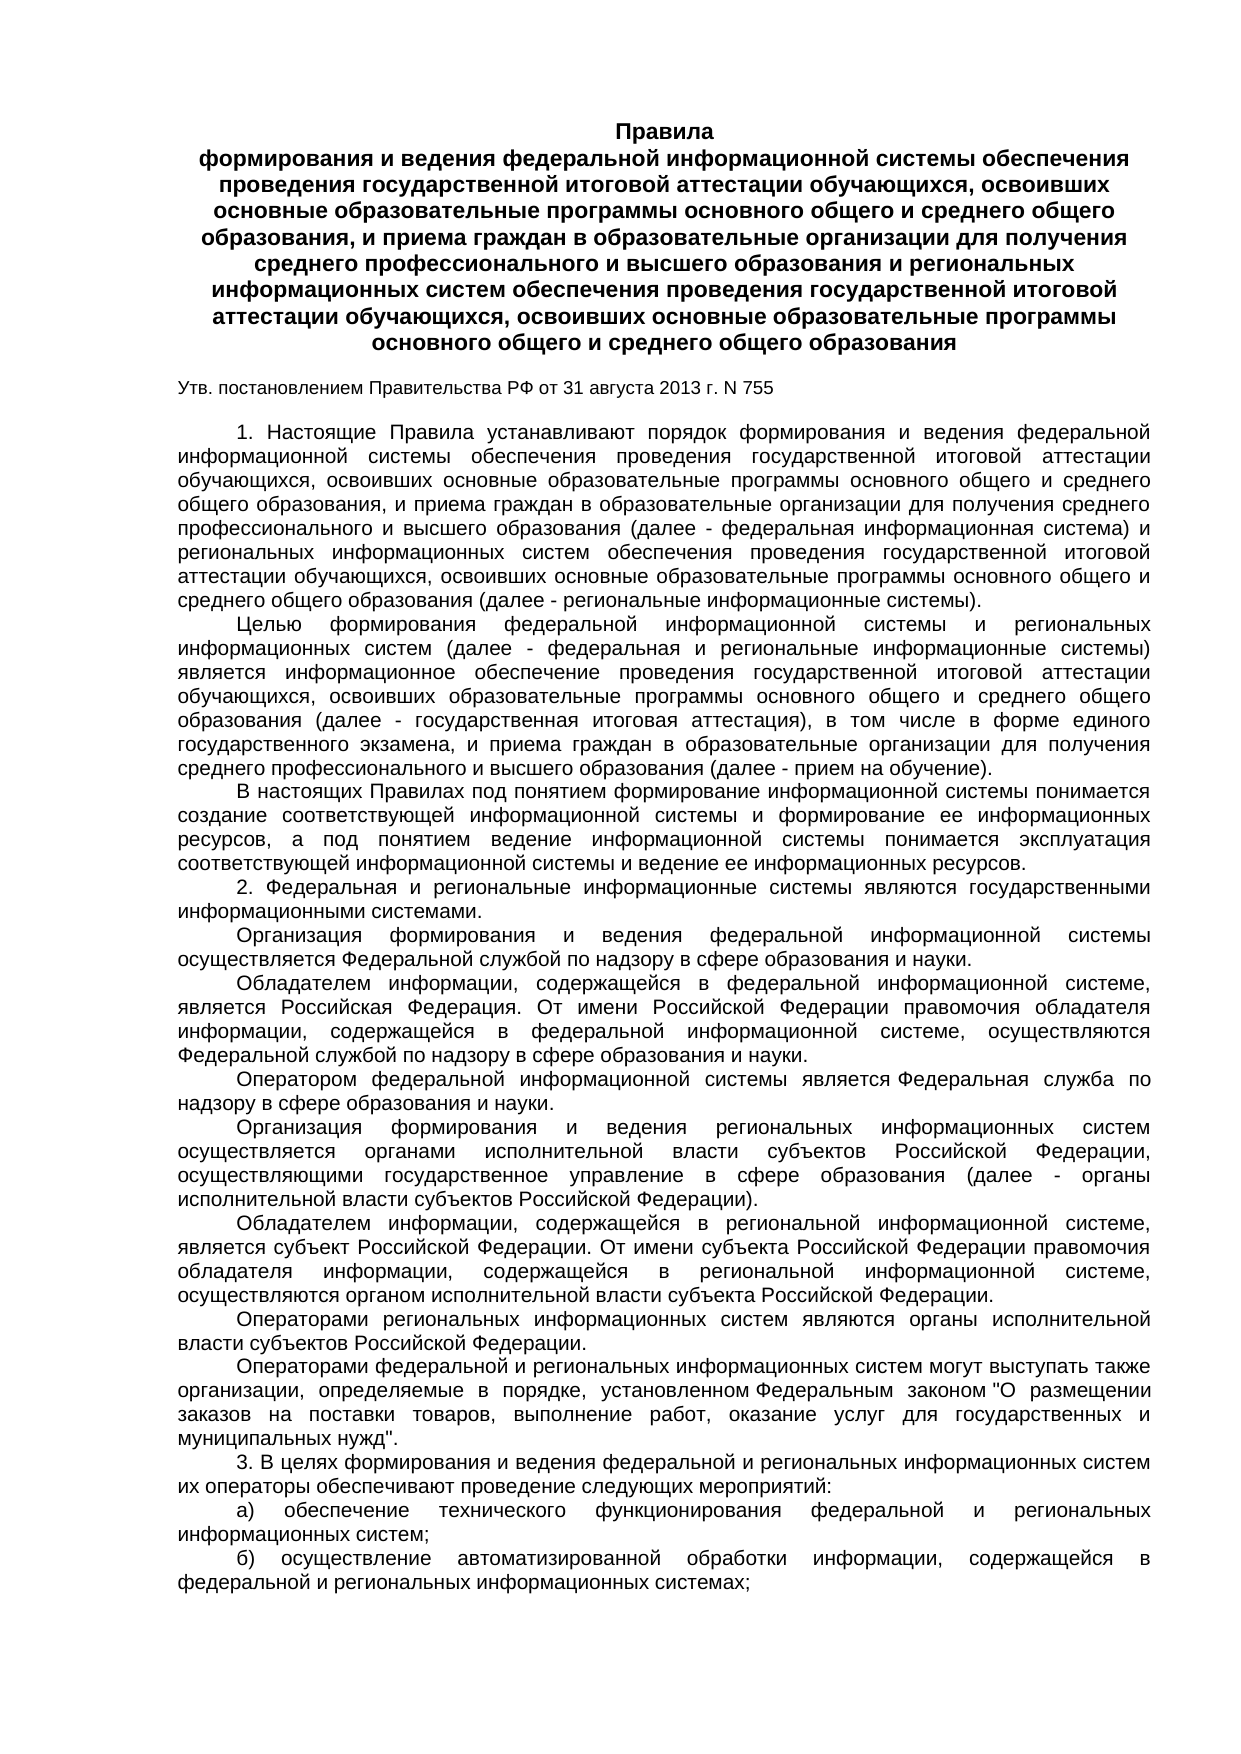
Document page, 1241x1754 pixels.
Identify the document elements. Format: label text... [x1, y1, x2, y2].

text Обладателем информации, содержащейся в федеральной информационной системе, является Российская Федерация. От имени Российской Федерации правомочия обладателя информации, содержащейся в федеральной информационной системе, осуществляются Федеральной службой по надзору в сфере образования и науки. [177, 971, 1152, 1067]
text Организация формирования и ведения региональных информационных систем осуществляется органами исполнительной власти субъектов Российской Федерации, осуществляющими государственное управление в сфере образования (далее - органы исполнительной власти субъектов Российской Федерации). [177, 1115, 1152, 1211]
text Операторами региональных информационных систем являются органы исполнительной власти субъектов Российской Федерации. [177, 1306, 1152, 1354]
text 2. Федеральная и региональные информационные системы являются государственными информационными системами. [177, 875, 1152, 923]
text Операторами федеральной и региональных информационных систем могут выступать также организации, определяемые в порядке, установленном Федеральным законом "О размещении заказов на поставки товаров, выполнение работ, оказание услуг для государственных и муниципальных нужд". [177, 1354, 1152, 1450]
text Целью формирования федеральной информационной системы и региональных информационных систем (далее - федеральная и региональные информационные системы) является информационное обеспечение проведения государственной итоговой аттестации обучающихся, освоивших образовательные программы основного общего и среднего общего образования (далее - государственная итоговая аттестация), в том числе в форме единого государственного экзамена, и приема граждан в образовательные организации для получения среднего профессионального и высшего образования (далее - прием на обучение). [177, 612, 1152, 779]
text Утв. постановлением Правительства РФ от 31 августа 2013 г. N 755 [177, 377, 1152, 398]
text Обладателем информации, содержащейся в региональной информационной системе, является субъект Российской Федерации. От имени субъекта Российской Федерации правомочия обладателя информации, содержащейся в региональной информационной системе, осуществляются органом исполнительной власти субъекта Российской Федерации. [177, 1211, 1152, 1306]
text 1. Настоящие Правила устанавливают порядок формирования и ведения федеральной информационной системы обеспечения проведения государственной итоговой аттестации обучающихся, освоивших основные образовательные программы основного общего и среднего общего образования, и приема граждан в образовательные организации для получения среднего профессионального и высшего образования (далее - федеральная информационная система) и региональных информационных систем обеспечения проведения государственной итоговой аттестации обучающихся, освоивших основные образовательные программы основного общего и среднего общего образования (далее - региональные информационные системы). [177, 420, 1152, 612]
text 3. В целях формирования и ведения федеральной и региональных информационных систем их операторы обеспечивают проведение следующих мероприятий: [177, 1450, 1152, 1498]
text В настоящих Правилах под понятием формирование информационной системы понимается создание соответствующей информационной системы и формирование ее информационных ресурсов, а под понятием ведение информационной системы понимается эксплуатация соответствующей информационной системы и ведение ее информационных ресурсов. [177, 779, 1152, 875]
text а) обеспечение технического функционирования федеральной и региональных информационных систем; [177, 1498, 1152, 1546]
text б) осуществление автоматизированной обработки информации, содержащейся в федеральной и региональных информационных системах; [177, 1546, 1152, 1594]
text Правила формирования и ведения федеральной информационной системы обеспечения проведения государственной итоговой аттестации обучающихся, освоивших основные образовательные программы основного общего и среднего общего образования, и приема граждан в образовательные организации для получения среднего профессионального и высшего образования и региональных информационных систем обеспечения проведения государственной итоговой аттестации обучающихся, освоивших основные образовательные программы основного общего и среднего общего образования [177, 118, 1152, 355]
text Оператором федеральной информационной системы является Федеральная служба по надзору в сфере образования и науки. [177, 1067, 1152, 1115]
text Организация формирования и ведения федеральной информационной системы осуществляется Федеральной службой по надзору в сфере образования и науки. [177, 923, 1152, 971]
